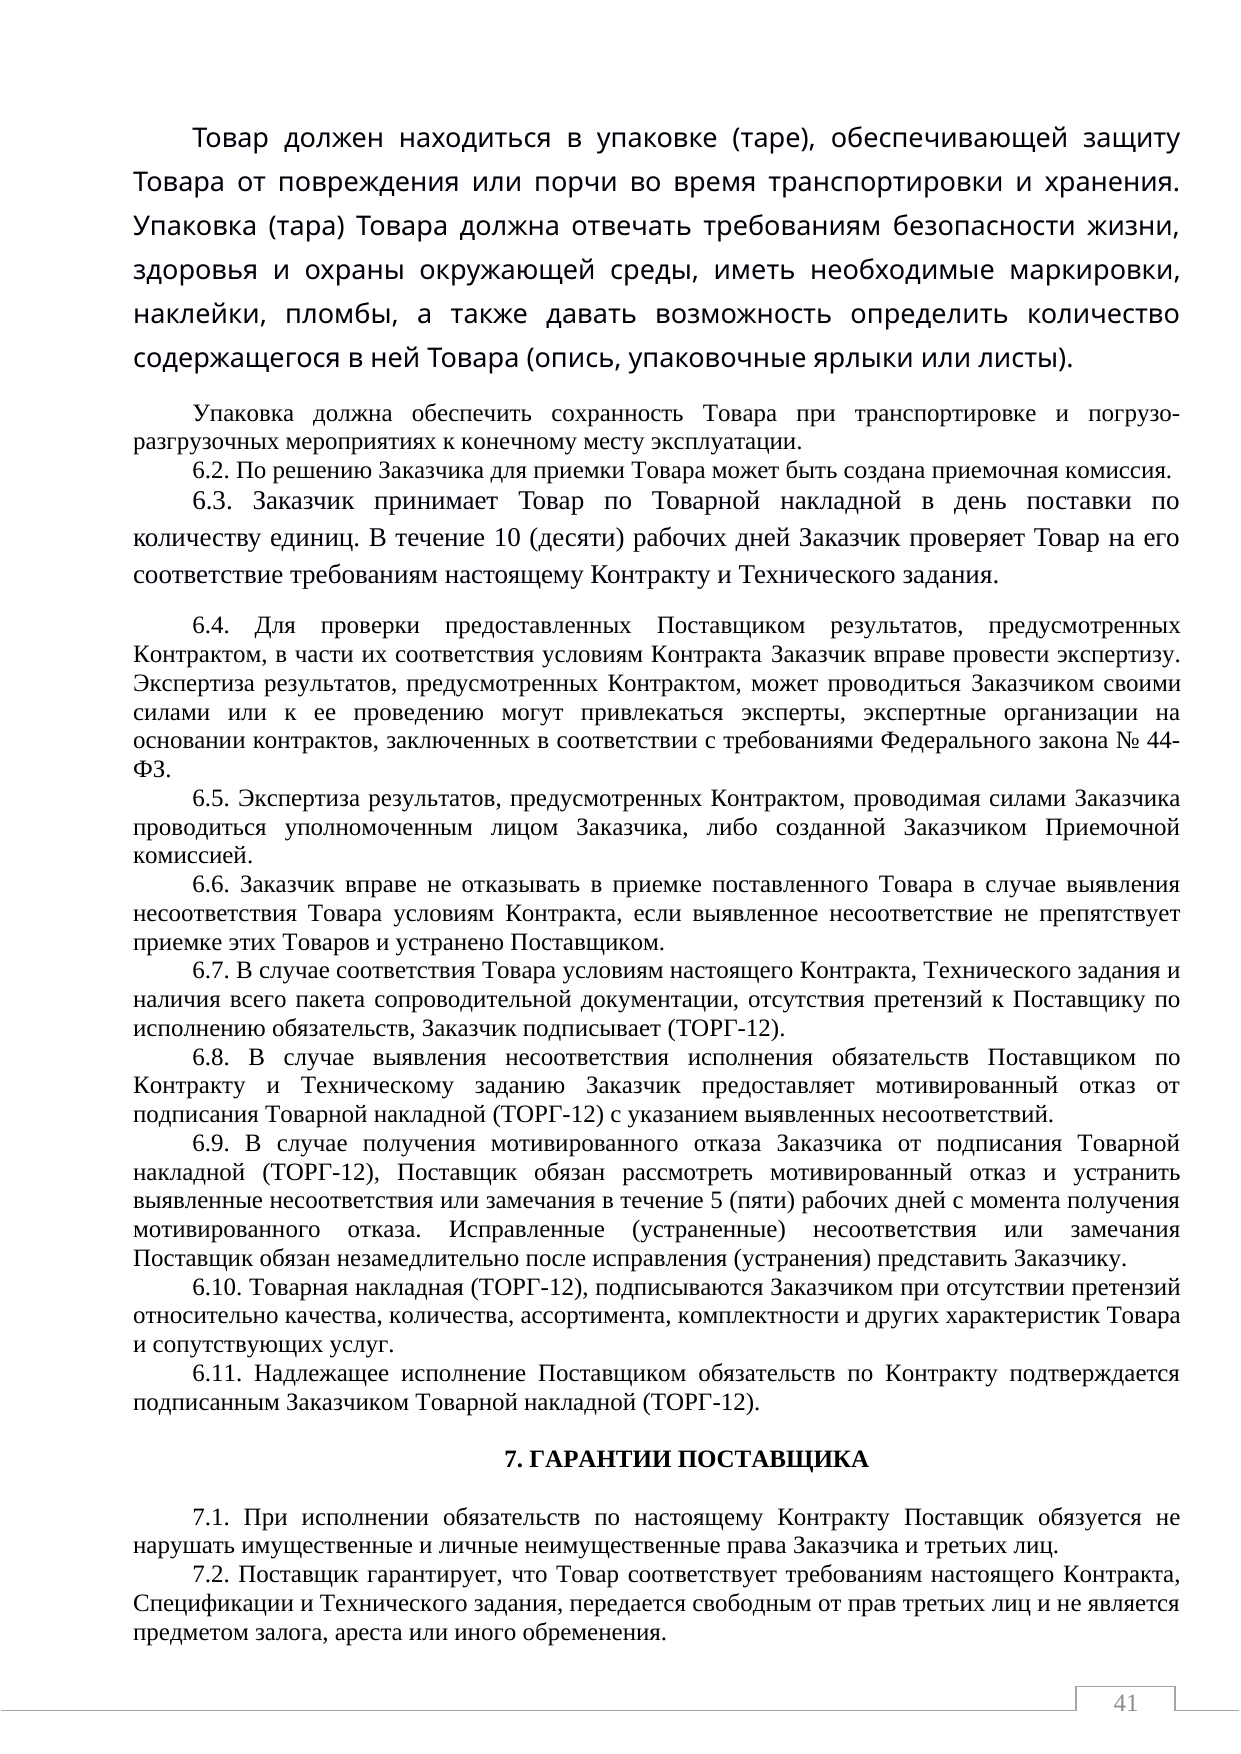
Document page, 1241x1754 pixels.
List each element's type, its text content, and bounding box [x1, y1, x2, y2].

text 6.4. Для проверки предоставленных Поставщиком результатов, предусмотренных Контрактом, в части их соответствия условиям Контракта Заказчик вправе провести экспертизу. Экспертиза результатов, предусмотренных Контрактом, может проводиться Заказчиком своими силами или к ее проведению могут привлекаться эксперты, экспертные организации на основании контрактов, заключенных в соответствии с требованиями Федерального закона № 44-ФЗ. [133, 610, 1181, 783]
text 7.2. Поставщик гарантирует, что Товар соответствует требованиям настоящего Контракта, Спецификации и Технического задания, передается свободным от прав третьих лиц и не является предметом залога, ареста или иного обременения. [133, 1559, 1181, 1645]
text 6.11. Надлежащее исполнение Поставщиком обязательств по Контракту подтверждается подписанным Заказчиком Товарной накладной (ТОРГ-12). [133, 1358, 1181, 1415]
text 6.7. В случае соответствия Товара условиям настоящего Контракта, Технического задания и наличия всего пакета сопроводительной документации, отсутствия претензий к Поставщику по исполнению обязательств, Заказчик подписывает (ТОРГ-12). [133, 955, 1181, 1042]
text 6.6. Заказчик вправе не отказывать в приемке поставленного Товара в случае выявления несоответствия Товара условиям Контракта, если выявленное несоответствие не препятствует приемке этих Товаров и устранено Поставщиком. [133, 869, 1181, 955]
text Упаковка должна обеспечить сохранность Товара при транспортировке и погрузо-разгрузочных мероприятиях к конечному месту эксплуатации. [133, 398, 1181, 455]
text 6.3. Заказчик принимает Товар по Товарной накладной в день поставки по количеству единиц. В течение 10 (десяти) рабочих дней Заказчик проверяет Товар на его соответствие требованиям настоящему Контракту и Технического задания. [133, 484, 1181, 590]
text Товар должен находиться в упаковке (таре), обеспечивающей защиту Товара от повреждения или порчи во время транспортировки и хранения. Упаковка (тара) Товара должна отвечать требованиям безопасности жизни, здоровья и охраны окружающей среды, иметь необходимые маркировки, наклейки, пломбы, а также давать возможность определить количество содержащегося в ней Товара (опись, упаковочные ярлыки или листы). [133, 118, 1181, 376]
text 6.10. Товарная накладная (ТОРГ-12), подписываются Заказчиком при отсутствии претензий относительно качества, количества, ассортимента, комплектности и других характеристик Товара и сопутствующих услуг. [133, 1272, 1181, 1358]
text 6.9. В случае получения мотивированного отказа Заказчика от подписания Товарной накладной (ТОРГ-12), Поставщик обязан рассмотреть мотивированный отказ и устранить выявленные несоответствия или замечания в течение 5 (пяти) рабочих дней с момента получения мотивированного отказа. Исправленные (устраненные) несоответствия или замечания Поставщик обязан незамедлительно после исправления (устранения) представить Заказчику. [133, 1128, 1181, 1272]
text 6.5. Экспертиза результатов, предусмотренных Контрактом, проводимая силами Заказчика проводиться уполномоченным лицом Заказчика, либо созданной Заказчиком Приемочной комиссией. [133, 783, 1181, 869]
text 7.1. При исполнении обязательств по настоящему Контракту Поставщик обязуется не нарушать имущественные и личные неимущественные права Заказчика и третьих лиц. [133, 1502, 1181, 1559]
text 6.8. В случае выявления несоответствия исполнения обязательств Поставщиком по Контракту и Техническому заданию Заказчик предоставляет мотивированный отказ от подписания Товарной накладной (ТОРГ-12) с указанием выявленных несоответствий. [133, 1042, 1181, 1128]
text 6.2. По решению Заказчика для приемки Товара может быть создана приемочная комиссия. [133, 455, 1181, 484]
text 7. ГАРАНТИИ ПОСТАВЩИКА [133, 1444, 1181, 1473]
